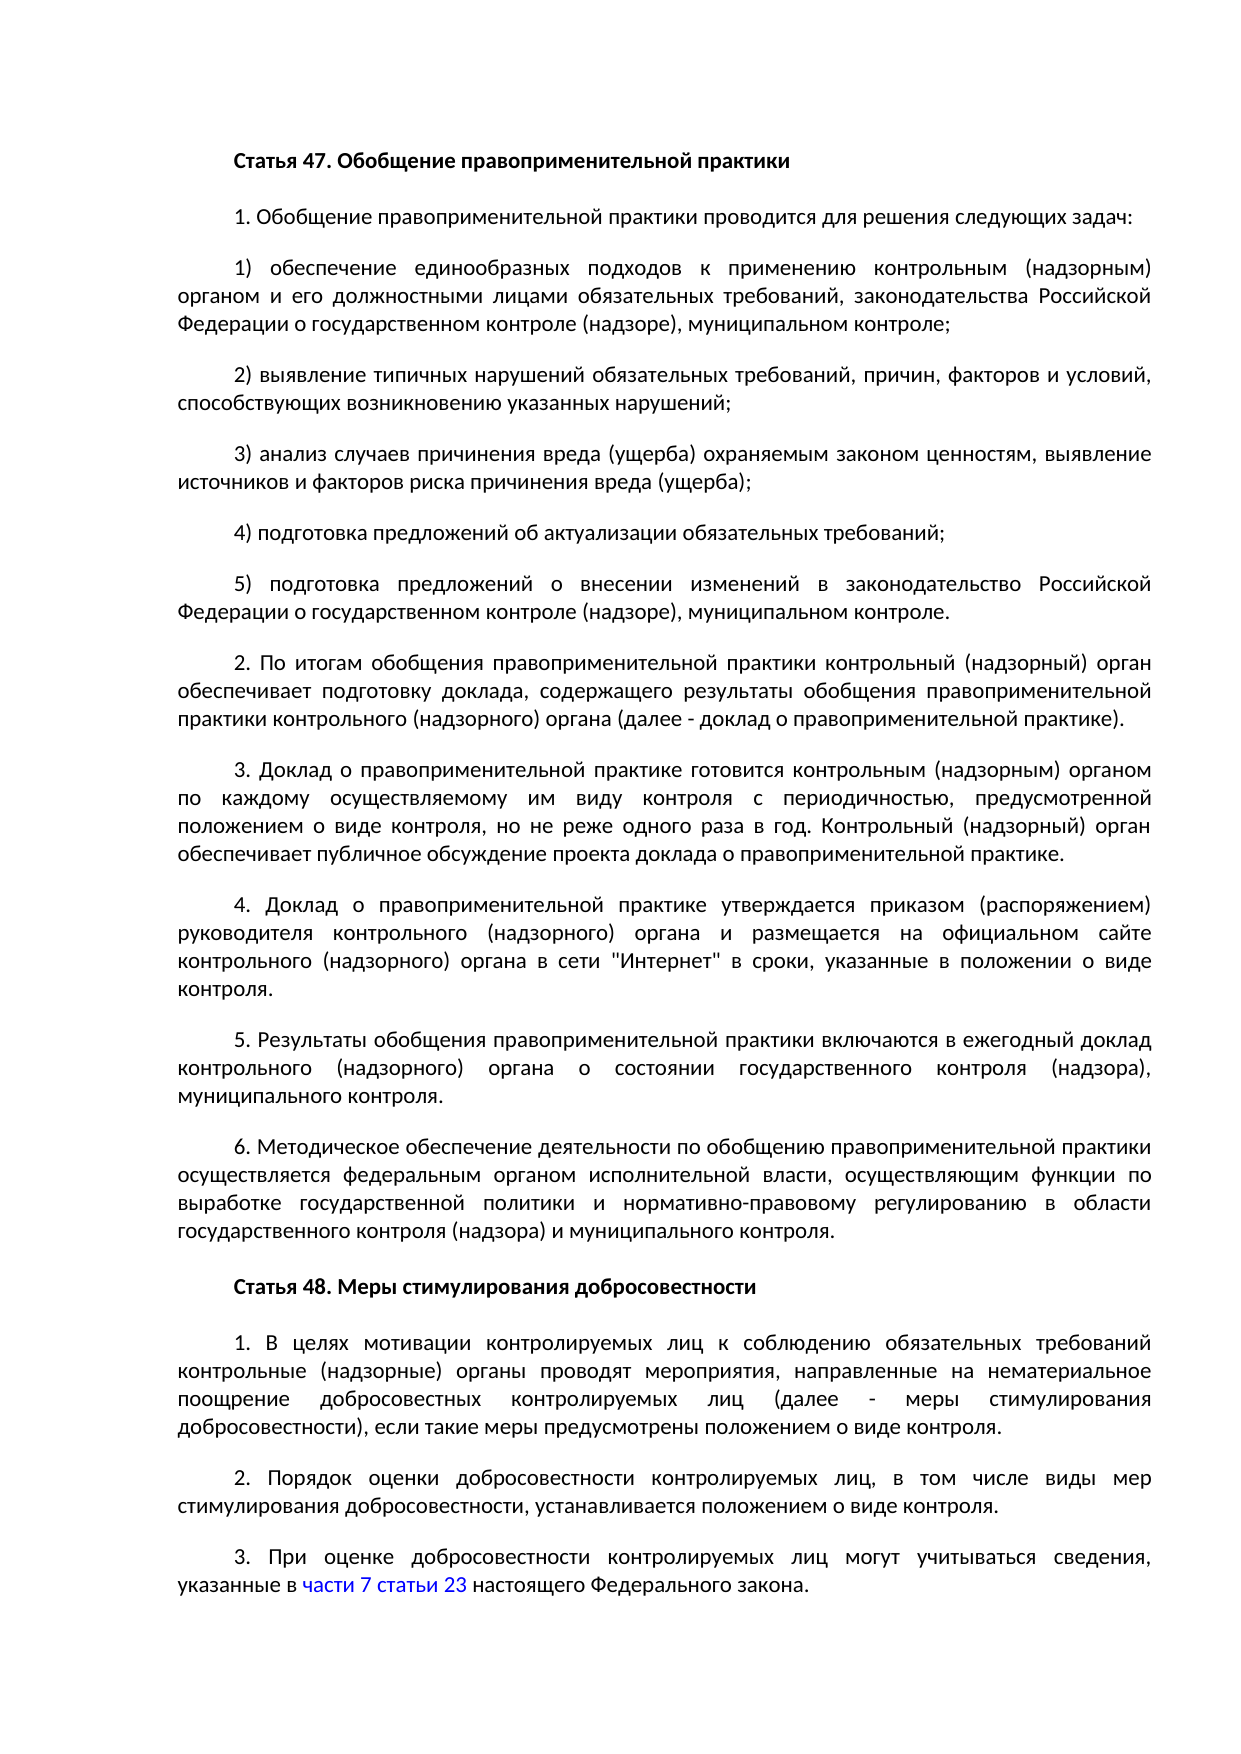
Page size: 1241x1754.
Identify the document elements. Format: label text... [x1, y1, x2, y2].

text 1. В целях мотивации контролируемых лиц к соблюдению обязательных требований контрольные (надзорные) органы проводят мероприятия, направленные на нематериальное поощрение добросовестных контролируемых лиц (далее - меры стимулирования добросовестности), если такие меры предусмотрены положением о виде контроля. [177, 1328, 1152, 1440]
title Статья 48. Меры стимулирования добросовестности [177, 1272, 1152, 1300]
text 3) анализ случаев причинения вреда (ущерба) охраняемым законом ценностям, выявление источников и факторов риска причинения вреда (ущерба); [177, 439, 1152, 495]
text 1. Обобщение правоприменительной практики проводится для решения следующих задач: [177, 202, 1152, 230]
text 2. По итогам обобщения правоприменительной практики контрольный (надзорный) орган обеспечивает подготовку доклада, содержащего результаты обобщения правоприменительной практики контрольного (надзорного) органа (далее - доклад о правоприменительной практике). [177, 648, 1152, 732]
text 4. Доклад о правоприменительной практике утверждается приказом (распоряжением) руководителя контрольного (надзорного) органа и размещается на официальном сайте контрольного (надзорного) органа в сети "Интернет" в сроки, указанные в положении о виде контроля. [177, 890, 1152, 1002]
title Статья 47. Обобщение правоприменительной практики [177, 146, 1152, 174]
text 3. Доклад о правоприменительной практике готовится контрольным (надзорным) органом по каждому осуществляемому им виду контроля с периодичностью, предусмотренной положением о виде контроля, но не реже одного раза в год. Контрольный (надзорный) орган обеспечивает публичное обсуждение проекта доклада о правоприменительной практике. [177, 755, 1152, 867]
text 2) выявление типичных нарушений обязательных требований, причин, факторов и условий, способствующих возникновению указанных нарушений; [177, 360, 1152, 416]
text 3. При оценке добросовестности контролируемых лиц могут учитываться сведения, указанные в части 7 статьи 23 настоящего Федерального закона. [177, 1542, 1152, 1598]
text 5. Результаты обобщения правоприменительной практики включаются в ежегодный доклад контрольного (надзорного) органа о состоянии государственного контроля (надзора), муниципального контроля. [177, 1025, 1152, 1109]
text 4) подготовка предложений об актуализации обязательных требований; [177, 518, 1152, 546]
text 1) обеспечение единообразных подходов к применению контрольным (надзорным) органом и его должностными лицами обязательных требований, законодательства Российской Федерации о государственном контроле (надзоре), муниципальном контроле; [177, 253, 1152, 337]
text 5) подготовка предложений о внесении изменений в законодательство Российской Федерации о государственном контроле (надзоре), муниципальном контроле. [177, 569, 1152, 625]
text 6. Методическое обеспечение деятельности по обобщению правоприменительной практики осуществляется федеральным органом исполнительной власти, осуществляющим функции по выработке государственной политики и нормативно-правовому регулированию в области государственного контроля (надзора) и муниципального контроля. [177, 1132, 1152, 1244]
text 2. Порядок оценки добросовестности контролируемых лиц, в том числе виды мер стимулирования добросовестности, устанавливается положением о виде контроля. [177, 1463, 1152, 1519]
